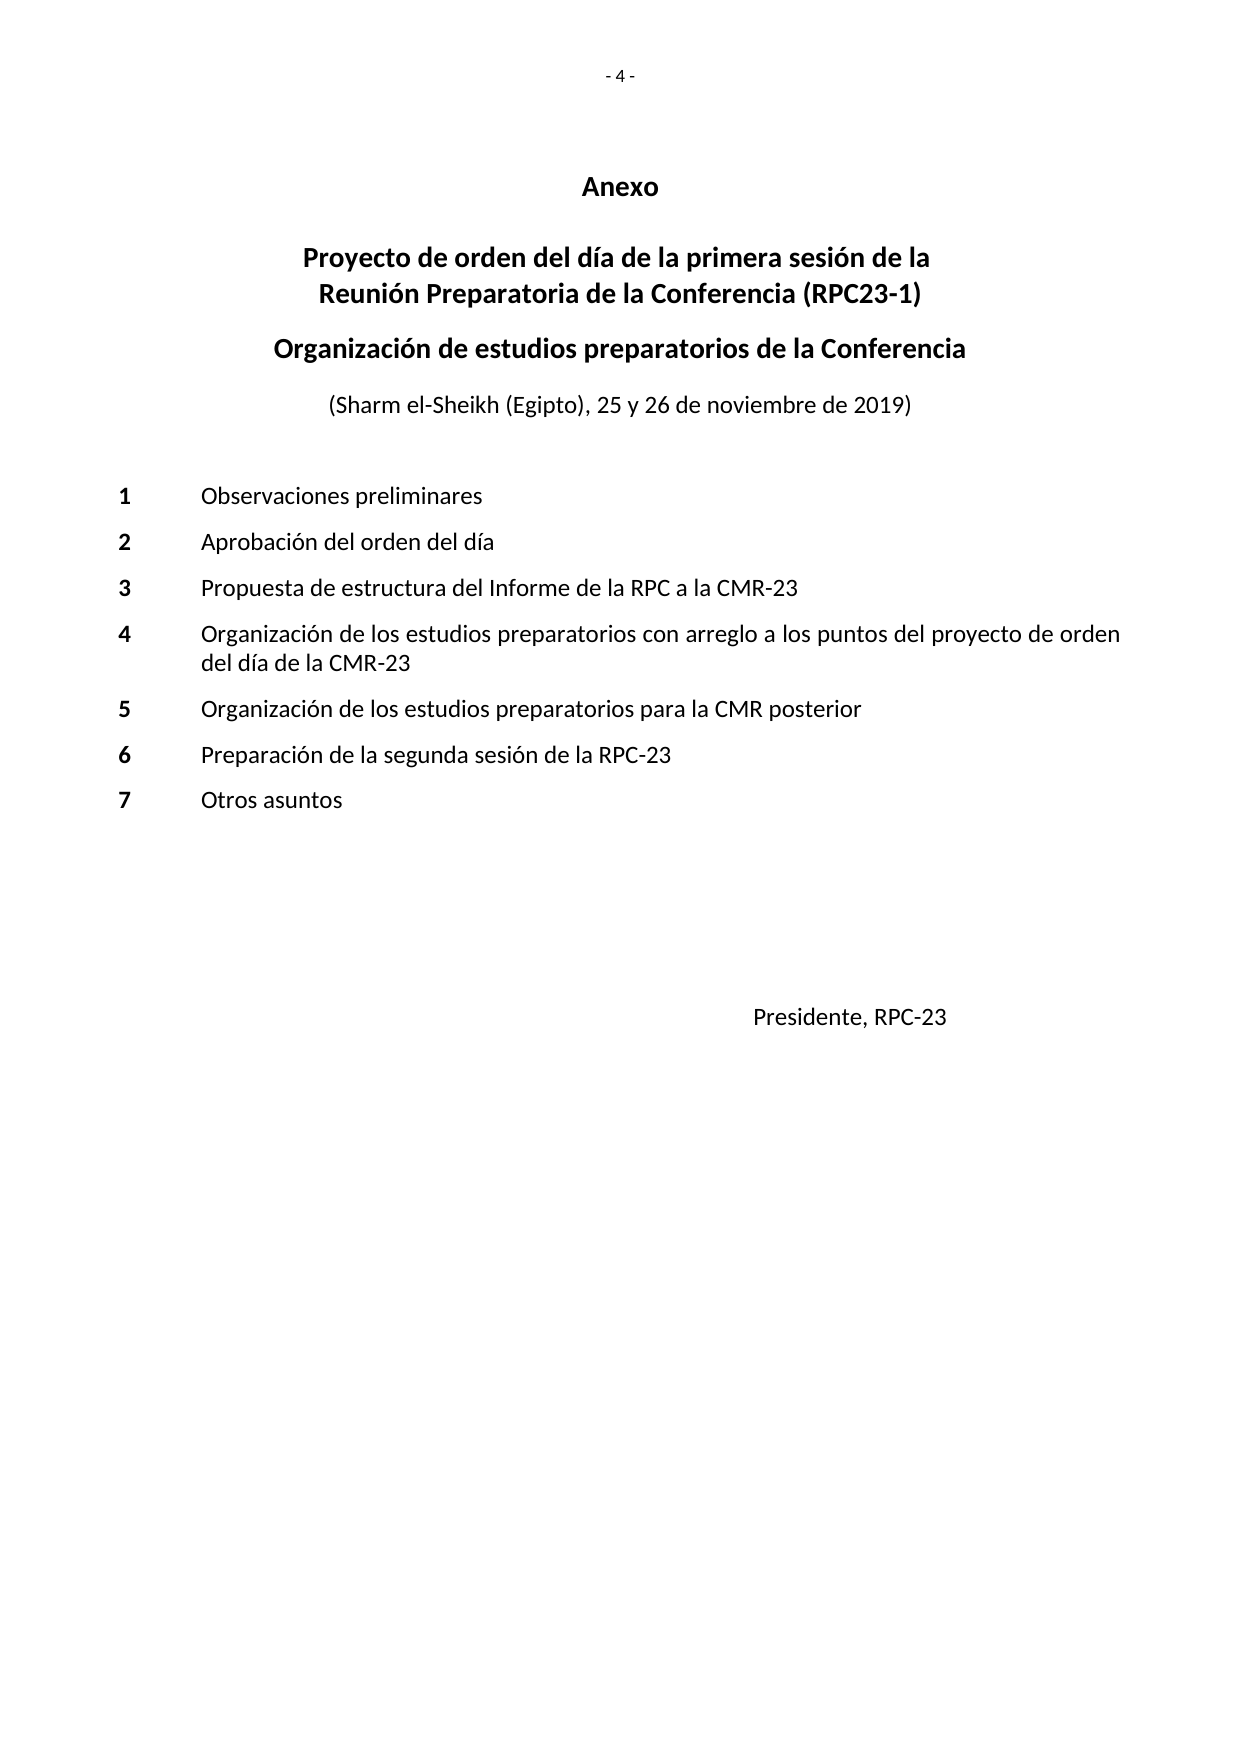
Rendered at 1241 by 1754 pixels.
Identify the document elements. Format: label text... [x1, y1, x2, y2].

text 1 Observaciones preliminares [118, 481, 1122, 511]
text 3 Propuesta de estructura del Informe de la RPC a la CMR-23 [118, 573, 1122, 602]
text 7 Otros asuntos [118, 786, 1122, 815]
text 6 Preparación de la segunda sesión de la RPC-23 [118, 740, 1122, 769]
text 5 Organización de los estudios preparatorios para la CMR posterior [118, 694, 1122, 723]
title Organización de estudios preparatorios de la Conferencia [118, 336, 1122, 365]
text Presidente, RPC-23 [118, 1002, 1122, 1031]
text 2 Aprobación del orden del día [118, 527, 1122, 556]
title Anexo Proyecto de orden del día de la primera sesión de la Reunión Preparatoria de la Conferencia (RPC23-1) [118, 168, 1122, 311]
text 4 Organización de los estudios preparatorios con arreglo a los puntos del proyecto de orden del día de la CMR-23 [118, 619, 1122, 677]
text (Sharm el-Sheikh (Egipto), 25 y 26 de noviembre de 2019) [118, 390, 1122, 419]
